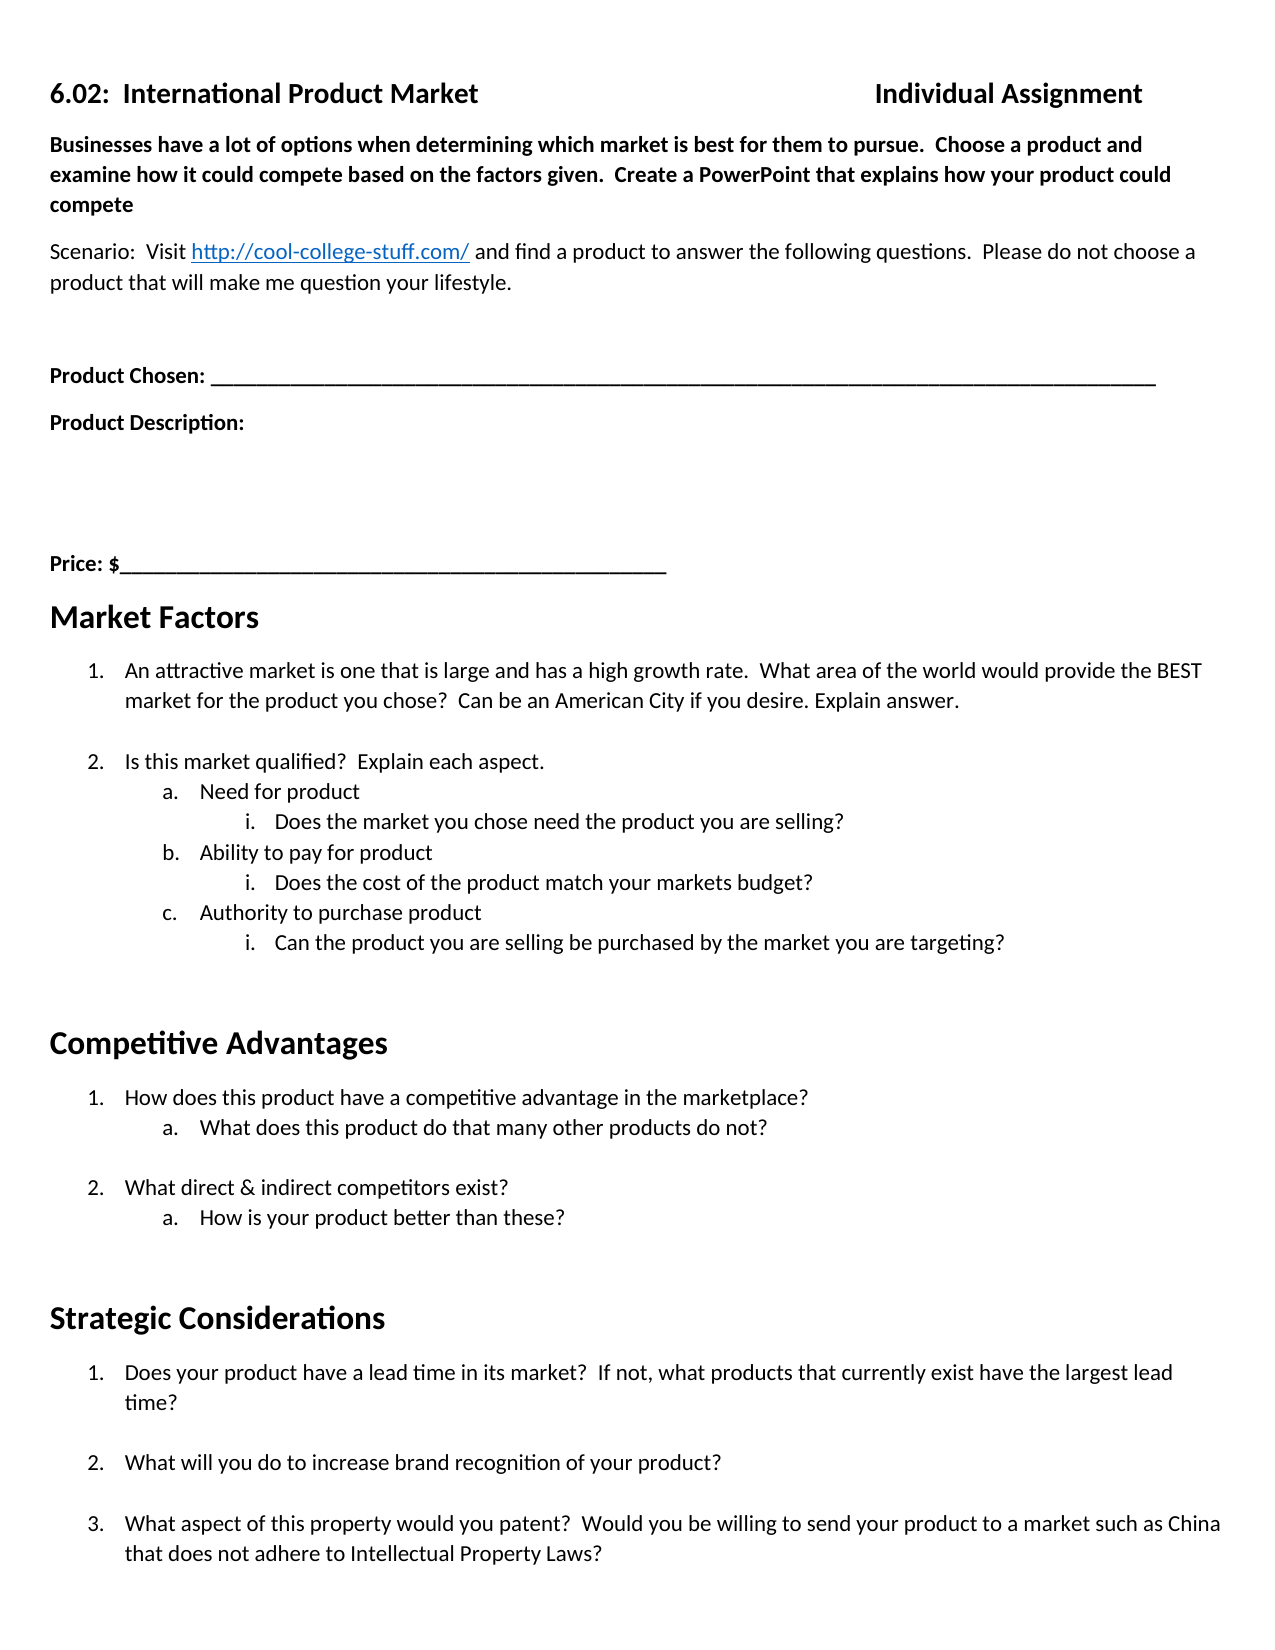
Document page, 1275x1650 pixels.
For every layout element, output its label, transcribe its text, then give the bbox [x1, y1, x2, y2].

text Strategic Considerations [49, 1297, 1230, 1338]
list Authority to purchase product [162, 898, 1230, 926]
list Is this market qualified? Explain each aspect. [87, 747, 1230, 775]
list What aspect of this property would you patent? Would you be willing to send your product to a market such as China that does not adhere to Intellectual Property Laws? [87, 1509, 1230, 1567]
text Businesses have a lot of options when determining which market is best for them to pursue. Choose a product and examine how it could compete based on the factors given. Create a PowerPoint that explains how your product could compete [49, 130, 1230, 218]
text Market Factors [49, 596, 1230, 636]
text 6.02: International Product Market Individual Assignment [49, 75, 1230, 111]
text Scenario: Visit http://cool-college-stuff.com/ and find a product to answer the following questions. Please do not choose a product that will make me question your lifestyle. [49, 237, 1230, 296]
text Competitive Advantages [49, 1022, 1230, 1063]
list Ability to pay for product [162, 838, 1230, 866]
text Product Description: [49, 408, 1230, 436]
list What direct & indirect competitors exist? [87, 1173, 1230, 1201]
list Does the cost of the product match your markets budget? [256, 868, 1230, 896]
list What does this product do that many other products do not? [162, 1113, 1230, 1141]
list Need for product [162, 777, 1230, 805]
text Product Chosen: ___________________________________________________________________________________ [49, 361, 1230, 389]
list Does your product have a lead time in its market? If not, what products that currently exist have the largest lead time? [87, 1358, 1230, 1416]
text Price: $________________________________________________ [49, 549, 1230, 577]
list What will you do to increase brand recognition of your product? [87, 1448, 1230, 1476]
list How is your product better than these? [162, 1203, 1230, 1231]
list Does the market you chose need the product you are selling? [256, 807, 1230, 835]
list Can the product you are selling be purchased by the market you are targeting? [256, 928, 1230, 956]
list How does this product have a competitive advantage in the marketplace? [87, 1083, 1230, 1111]
list An attractive market is one that is large and has a high growth rate. What area of the world would provide the BEST market for the product you chose? Can be an American City if you desire. Explain answer. [87, 656, 1230, 714]
